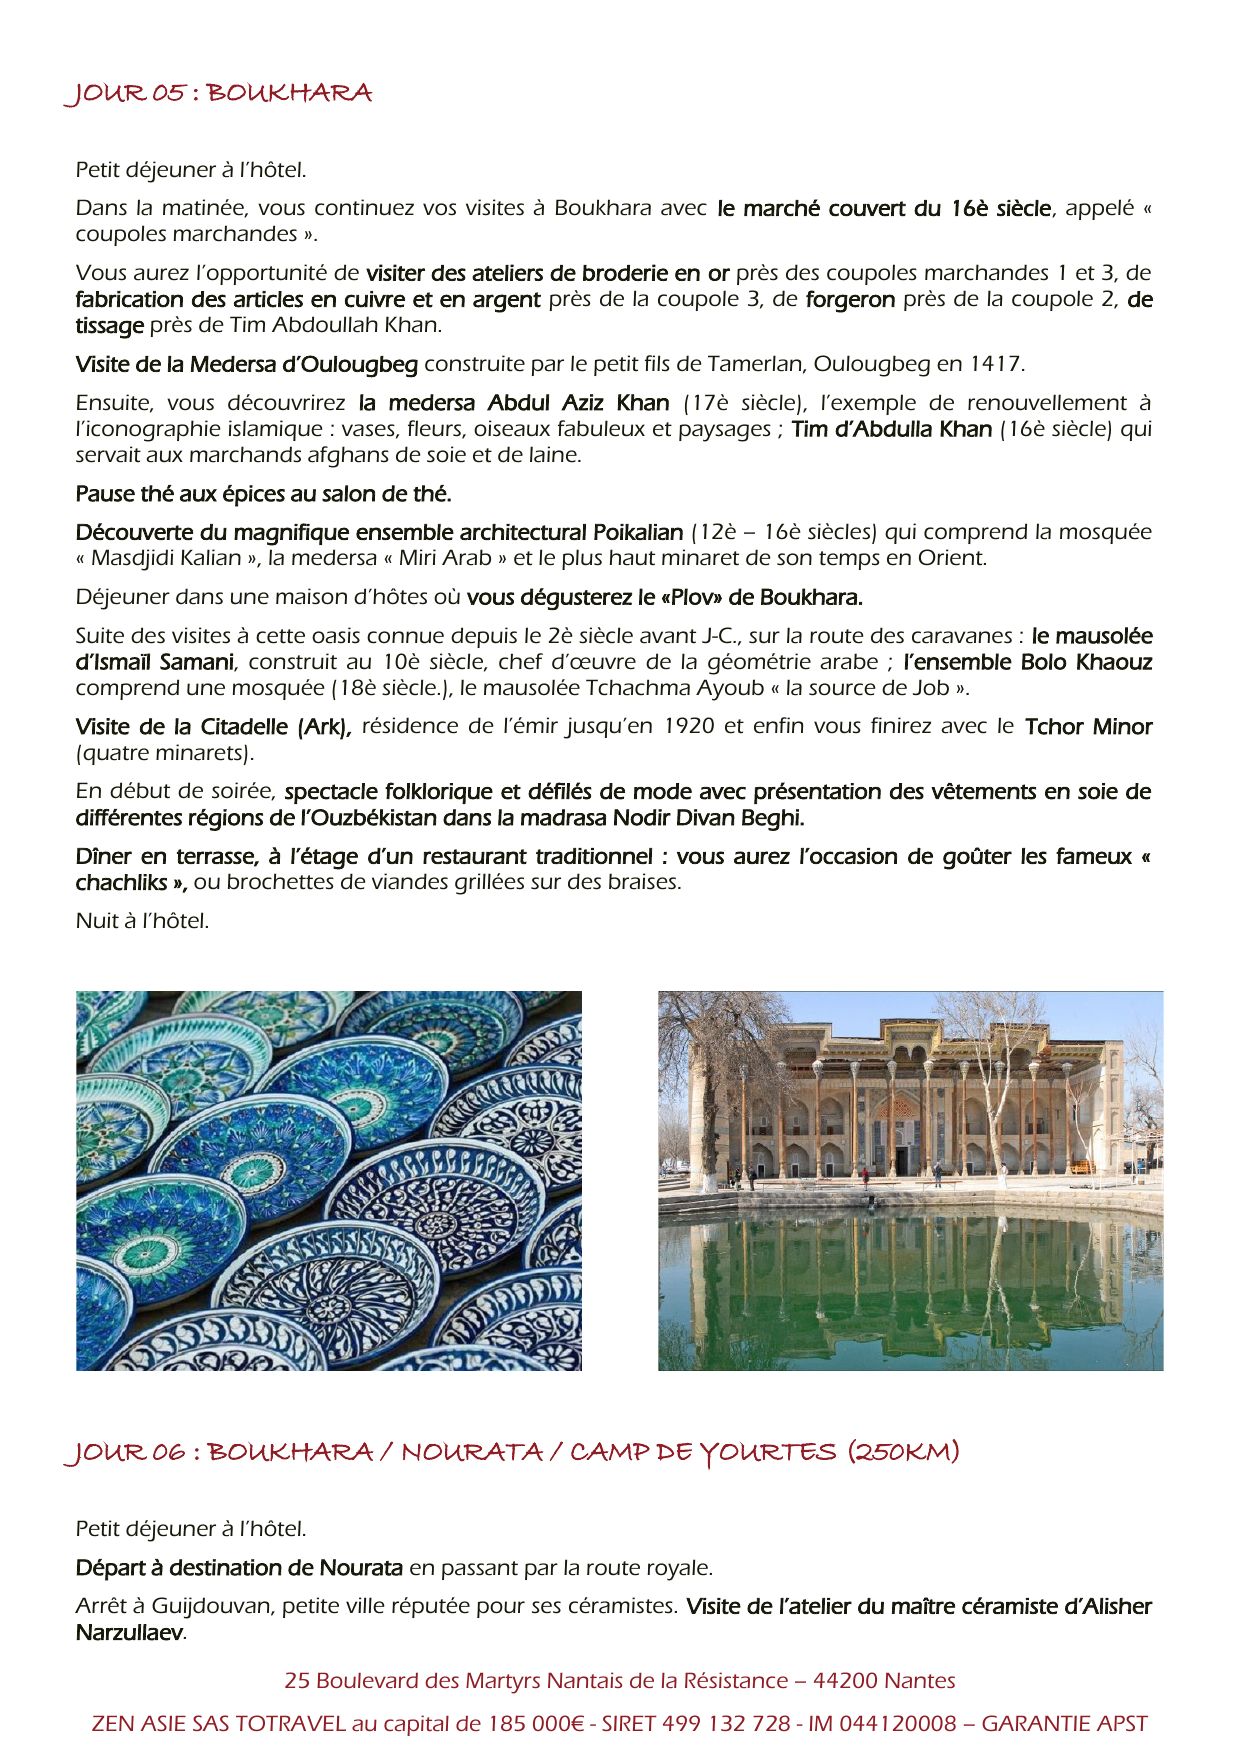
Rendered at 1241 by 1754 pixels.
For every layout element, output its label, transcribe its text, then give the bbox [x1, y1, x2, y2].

table_cell Visite de la Medersa d’Oulougbeg construite par le petit fils de Tamerlan, Oulougbeg en 1417. [75, 351, 1164, 389]
table_cell En début de soirée, spectacle folklorique et défilés de mode avec présentation des vêtements en soie de différentes régions de l’Ouzbékistan dans la madrasa Nodir Divan Beghi. [75, 778, 1164, 843]
table_cell Dans la matinée, vous continuez vos visites à Boukhara avec le marché couvert du 16è siècle, appelé « coupoles marchandes ». [75, 195, 1164, 260]
table_cell Suite des visites à cette oasis connue depuis le 2è siècle avant J-C., sur la route des caravanes : le mausolée d’Ismaïl Samani, construit au 10è siècle, chef d’œuvre de la géométrie arabe ; l’ensemble Bolo Khaouz comprend une mosquée (18è siècle.), le mausolée Tchachma Ayoub « la source de Job ». [75, 623, 1164, 713]
table_cell Arrêt à Guijdouvan, petite ville réputée pour ses céramistes. Visite de l’atelier du maître céramiste d’Alisher Narzullaev. [75, 1593, 1164, 1658]
picture [658, 991, 1164, 1371]
table_cell Départ à destination de Nourata en passant par la route royale. [75, 1555, 1164, 1593]
picture [76, 991, 582, 1371]
table_cell Pause thé aux épices au salon de thé. [75, 481, 1164, 519]
table_cell Déjeuner dans une maison d’hôtes où vous dégusterez le «Plov» de Boukhara. [75, 584, 1164, 623]
table_cell Visite de la Citadelle (Ark), résidence de l’émir jusqu’en 1920 et enfin vous finirez avec le Tchor Minor (quatre minarets). [75, 714, 1164, 778]
table_cell Découverte du magnifique ensemble architectural Poikalian (12è – 16è siècles) qui comprend la mosquée « Masdjidi Kalian », la medersa « Miri Arab » et le plus haut minaret de son temps en Orient. [75, 519, 1164, 584]
table_cell Ensuite, vous découvrirez la medersa Abdul Aziz Khan (17è siècle), l’exemple de renouvellement à l’iconographie islamique : vases, fleurs, oiseaux fabuleux et paysages ; Tim d’Abdulla Khan (16è siècle) qui servait aux marchands afghans de soie et de laine. [75, 390, 1164, 481]
text Jour 06 : BOUKHARA / NOURATA / CAMP DE YOURTES (250km) [75, 1434, 1165, 1471]
table_cell Nuit à l’hôtel. [75, 908, 1164, 947]
text Jour 05 : BOUKHARA [75, 75, 1165, 111]
table_header Petit déjeuner à l’hôtel. [75, 1516, 1164, 1554]
table_cell Dîner en terrasse, à l’étage d’un restaurant traditionnel : vous aurez l’occasion de goûter les fameux « chachliks », ou brochettes de viandes grillées sur des braises. [75, 843, 1164, 908]
table_cell Vous aurez l’opportunité de visiter des ateliers de broderie en or près des coupoles marchandes 1 et 3, de fabrication des articles en cuivre et en argent près de la coupole 3, de forgeron près de la coupole 2, de tissage près de Tim Abdoullah Khan. [75, 260, 1164, 351]
table_header Petit déjeuner à l’hôtel. [75, 157, 1164, 195]
